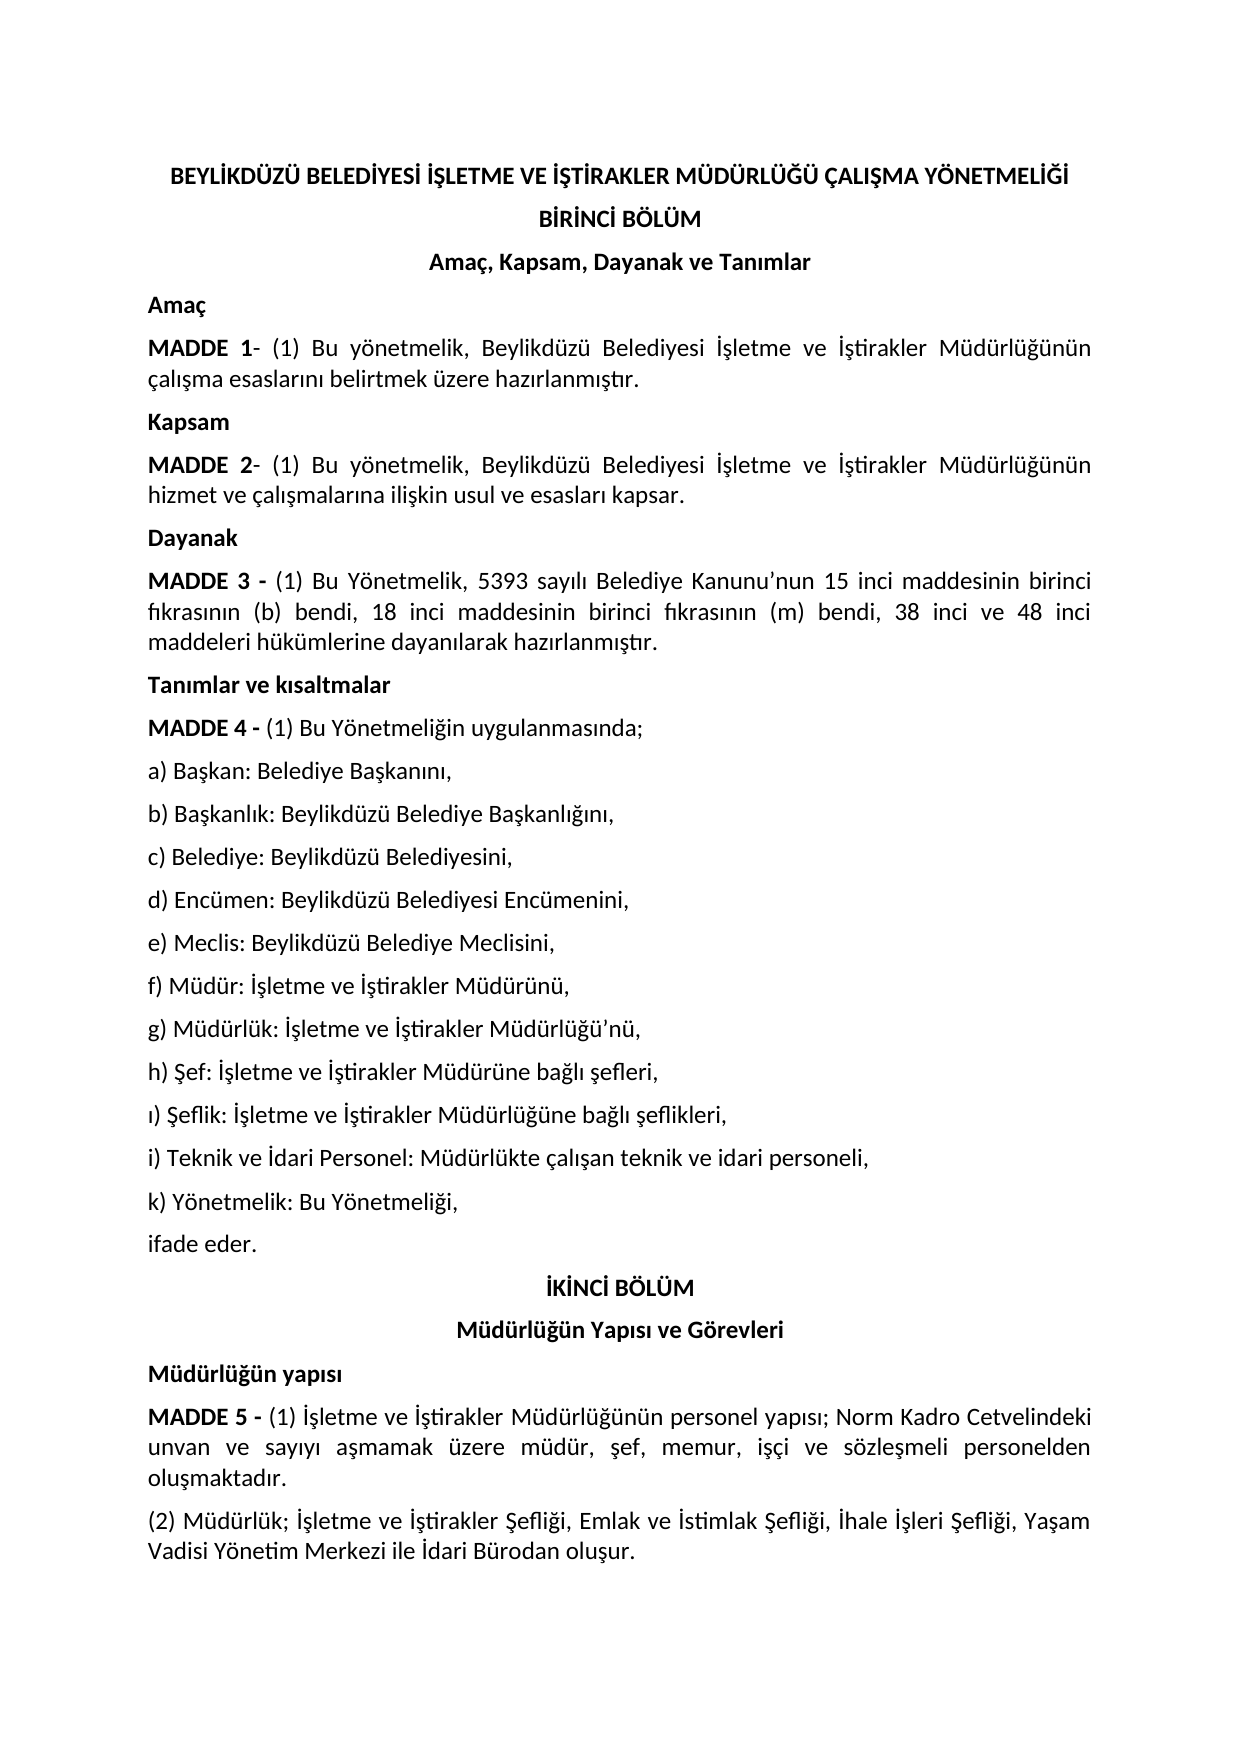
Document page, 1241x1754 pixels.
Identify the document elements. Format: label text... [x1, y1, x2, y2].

text MADDE 1- (1) Bu yönetmelik, Beylikdüzü Belediyesi İşletme ve İştirakler Müdürlüğünün çalışma esaslarını belirtmek üzere hazırlanmıştır. [148, 332, 1093, 393]
text ifade eder. [148, 1229, 1093, 1259]
text g) Müdürlük: İşletme ve İştirakler Müdürlüğü’nü, [148, 1013, 1093, 1044]
text a) Başkan: Belediye Başkanını, [148, 755, 1093, 786]
text BEYLİKDÜZÜ BELEDİYESİ İŞLETME VE İŞTİRAKLER MÜDÜRLÜĞÜ ÇALIŞMA YÖNETMELİĞİ [148, 160, 1093, 191]
text b) Başkanlık: Beylikdüzü Belediye Başkanlığını, [148, 798, 1093, 829]
text h) Şef: İşletme ve İştirakler Müdürüne bağlı şefleri, [148, 1057, 1093, 1087]
text (2) Müdürlük; İşletme ve İştirakler Şefliği, Emlak ve İstimlak Şefliği, İhale İşleri Şefliği, Yaşam Vadisi Yönetim Merkezi ile İdari Bürodan oluşur. [148, 1505, 1093, 1566]
text e) Meclis: Beylikdüzü Belediye Meclisini, [148, 927, 1093, 958]
text MADDE 2- (1) Bu yönetmelik, Beylikdüzü Belediyesi İşletme ve İştirakler Müdürlüğünün hizmet ve çalışmalarına ilişkin usul ve esasları kapsar. [148, 449, 1093, 510]
text Kapsam [148, 406, 1093, 436]
text MADDE 4 - (1) Bu Yönetmeliğin uygulanmasında; [148, 712, 1093, 743]
text d) Encümen: Beylikdüzü Belediyesi Encümenini, [148, 884, 1093, 915]
text BİRİNCİ BÖLÜM [148, 203, 1093, 234]
text f) Müdür: İşletme ve İştirakler Müdürünü, [148, 971, 1093, 1001]
text Dayanak [148, 522, 1093, 553]
text Müdürlüğün Yapısı ve Görevleri [148, 1315, 1093, 1345]
text c) Belediye: Beylikdüzü Belediyesini, [148, 841, 1093, 872]
text Amaç, Kapsam, Dayanak ve Tanımlar [148, 246, 1093, 277]
text ı) Şeflik: İşletme ve İştirakler Müdürlüğüne bağlı şeflikleri, [148, 1099, 1093, 1130]
text MADDE 3 - (1) Bu Yönetmelik, 5393 sayılı Belediye Kanunu’nun 15 inci maddesinin birinci fıkrasının (b) bendi, 18 inci maddesinin birinci fıkrasının (m) bendi, 38 inci ve 48 inci maddeleri hükümlerine dayanılarak hazırlanmıştır. [148, 565, 1093, 657]
text Tanımlar ve kısaltmalar [148, 669, 1093, 700]
text MADDE 5 - (1) İşletme ve İştirakler Müdürlüğünün personel yapısı; Norm Kadro Cetvelindeki unvan ve sayıyı aşmamak üzere müdür, şef, memur, işçi ve sözleşmeli personelden oluşmaktadır. [148, 1401, 1093, 1492]
text i) Teknik ve İdari Personel: Müdürlükte çalışan teknik ve idari personeli, [148, 1143, 1093, 1173]
text İKİNCİ BÖLÜM [148, 1272, 1093, 1302]
text Müdürlüğün yapısı [148, 1358, 1093, 1388]
text k) Yönetmelik: Bu Yönetmeliği, [148, 1186, 1093, 1216]
text Amaç [148, 289, 1093, 320]
